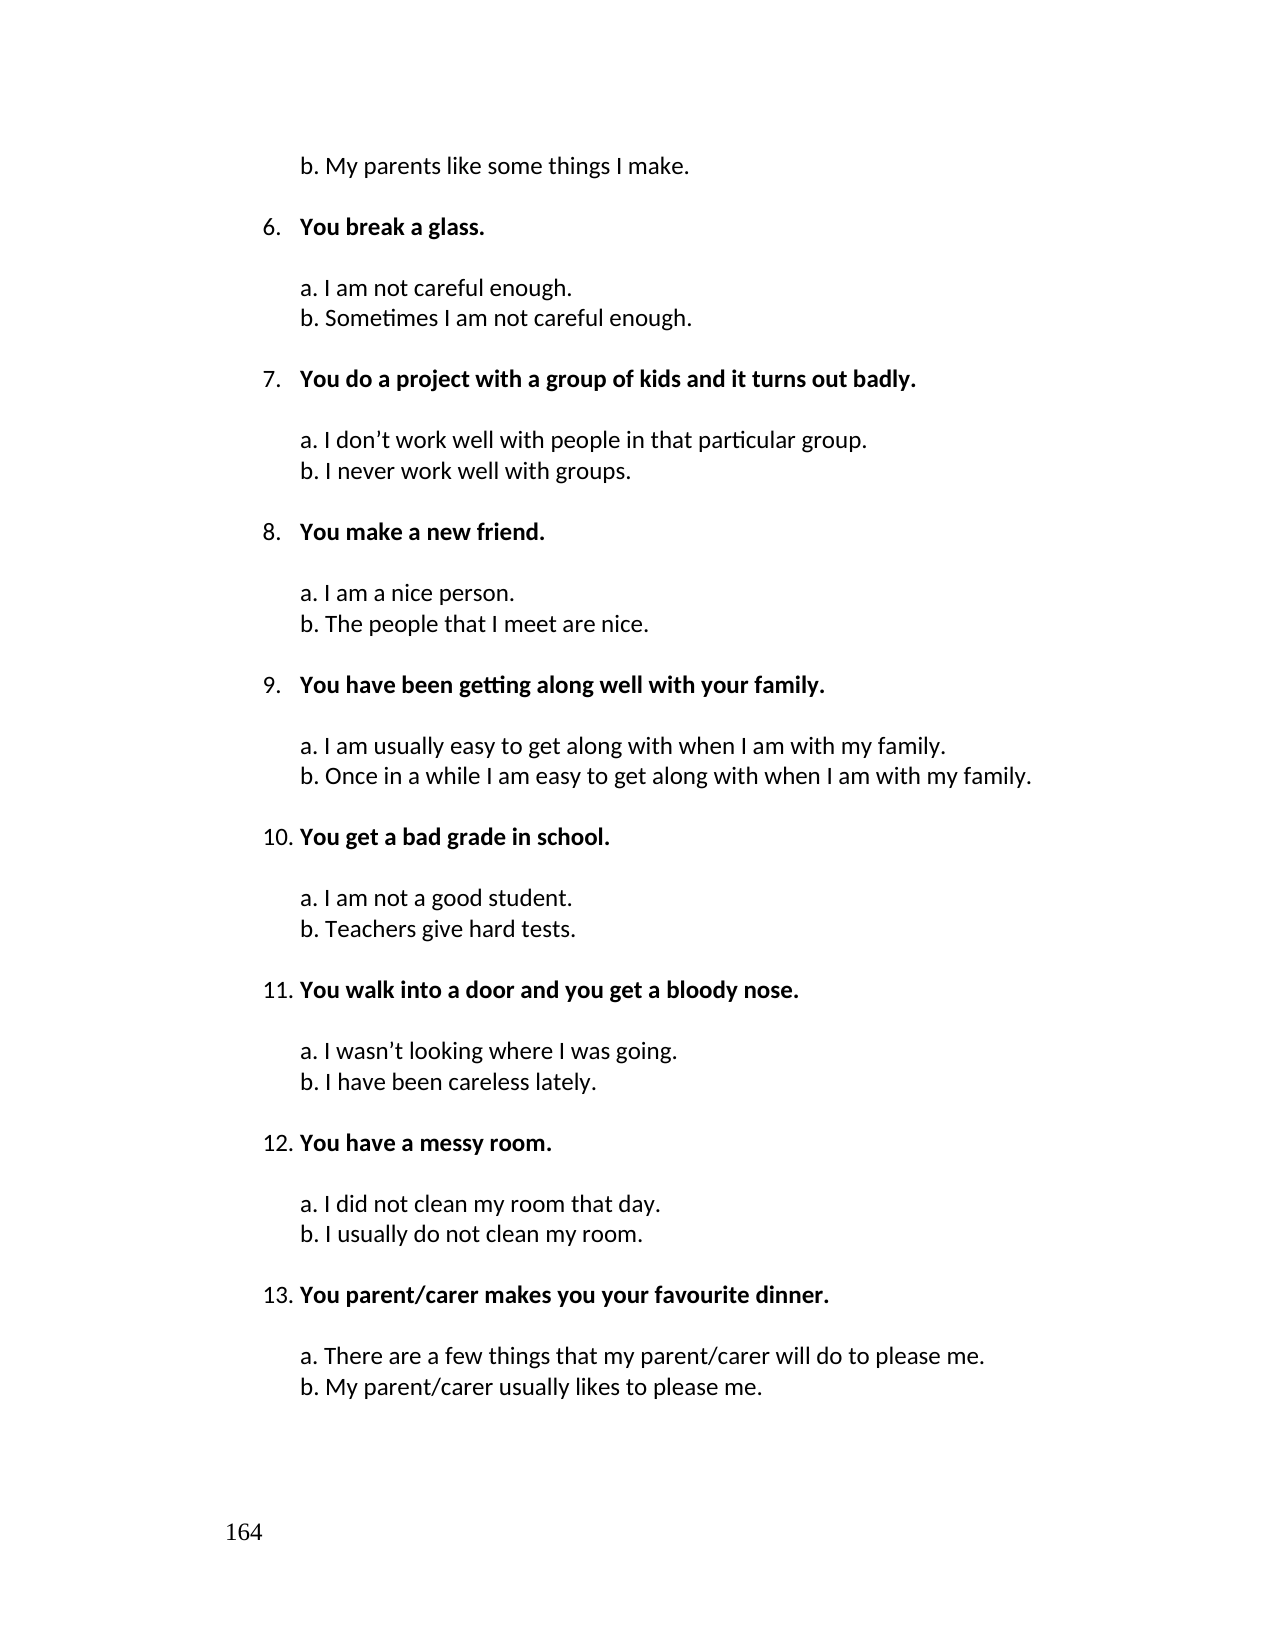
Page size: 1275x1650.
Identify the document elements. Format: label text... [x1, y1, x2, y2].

list You parent/carer makes you your favourite dinner. a. There are a few things that my parent/carer will do to please me. b. My parent/carer usually likes to please me. [262, 1279, 1125, 1432]
list You have a messy room. a. I did not clean my room that day. b. I usually do not clean my room. [262, 1127, 1125, 1279]
list You get a bad grade in school. a. I am not a good student. b. Teachers give hard tests. [262, 821, 1125, 974]
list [262, 150, 1125, 211]
list You do a project with a group of kids and it turns out badly. a. I don’t work well with people in that particular group. b. I never work well with groups. [262, 364, 1125, 516]
list You have been getting along well with your family. a. I am usually easy to get along with when I am with my family. b. Once in a while I am easy to get along with when I am with my family. [262, 669, 1125, 821]
list You make a new friend. a. I am a nice person. b. The people that I meet are nice. [262, 516, 1125, 669]
list You break a glass. a. I am not careful enough. b. Sometimes I am not careful enough. [262, 211, 1125, 364]
list You walk into a door and you get a bloody nose. a. I wasn’t looking where I was going. b. I have been careless lately. [262, 974, 1125, 1127]
